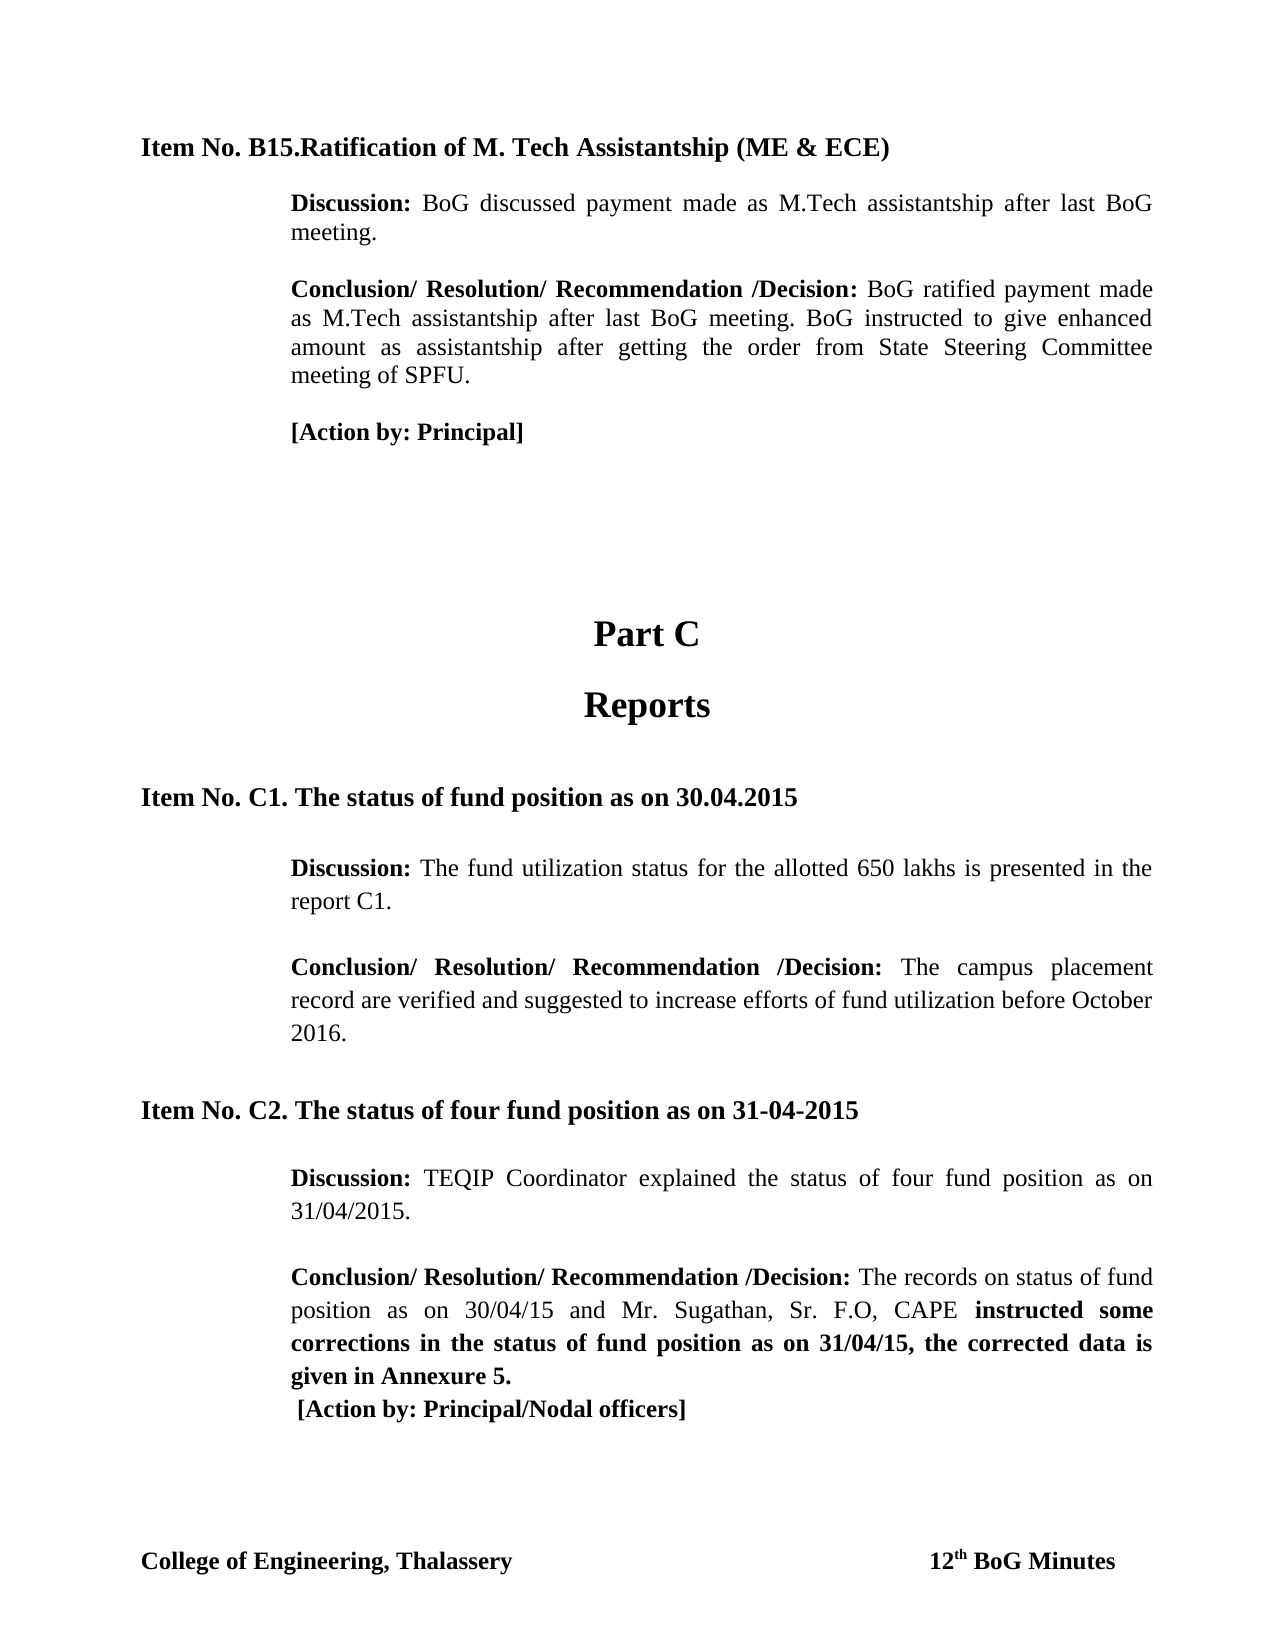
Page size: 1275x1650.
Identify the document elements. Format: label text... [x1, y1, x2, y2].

text Conclusion/ Resolution/ Recommendation /Decision: The campus placement record are verified and suggested to increase efforts of fund utilization before October 2016. [291, 952, 1153, 1047]
text Conclusion/ Resolution/ Recommendation /Decision: The records on status of fund position as on 30/04/15 and Mr. Sugathan, Sr. F.O, CAPE instructed some corrections in the status of fund position as on 31/04/15, the corrected data is given in Annexure 5. [291, 1262, 1153, 1390]
text Conclusion/ Resolution/ Recommendation /Decision: BoG ratified payment made as M.Tech assistantship after last BoG meeting. BoG instructed to give enhanced amount as assistantship after getting the order from State Steering Committee meeting of SPFU. [291, 274, 1153, 389]
text Item No. C2. The status of four fund position as on 31-04-2015 [141, 1094, 1153, 1125]
text Reports [141, 682, 1153, 725]
text Discussion: BoG discussed payment made as M.Tech assistantship after last BoG meeting. [291, 188, 1153, 245]
text Item No. C1. The status of fund position as on 30.04.2015 [141, 781, 1153, 812]
text Part C [141, 612, 1153, 655]
text Discussion: The fund utilization status for the allotted 650 lakhs is presented in the report C1. [291, 853, 1153, 914]
text Item No. B15.Ratification of M. Tech Assistantship (ME & ECE) [141, 131, 1153, 162]
text [Action by: Principal] [291, 417, 1153, 446]
text [Action by: Principal/Nodal officers] [291, 1394, 1153, 1423]
text Discussion: TEQIP Coordinator explained the status of four fund position as on 31/04/2015. [291, 1163, 1153, 1224]
